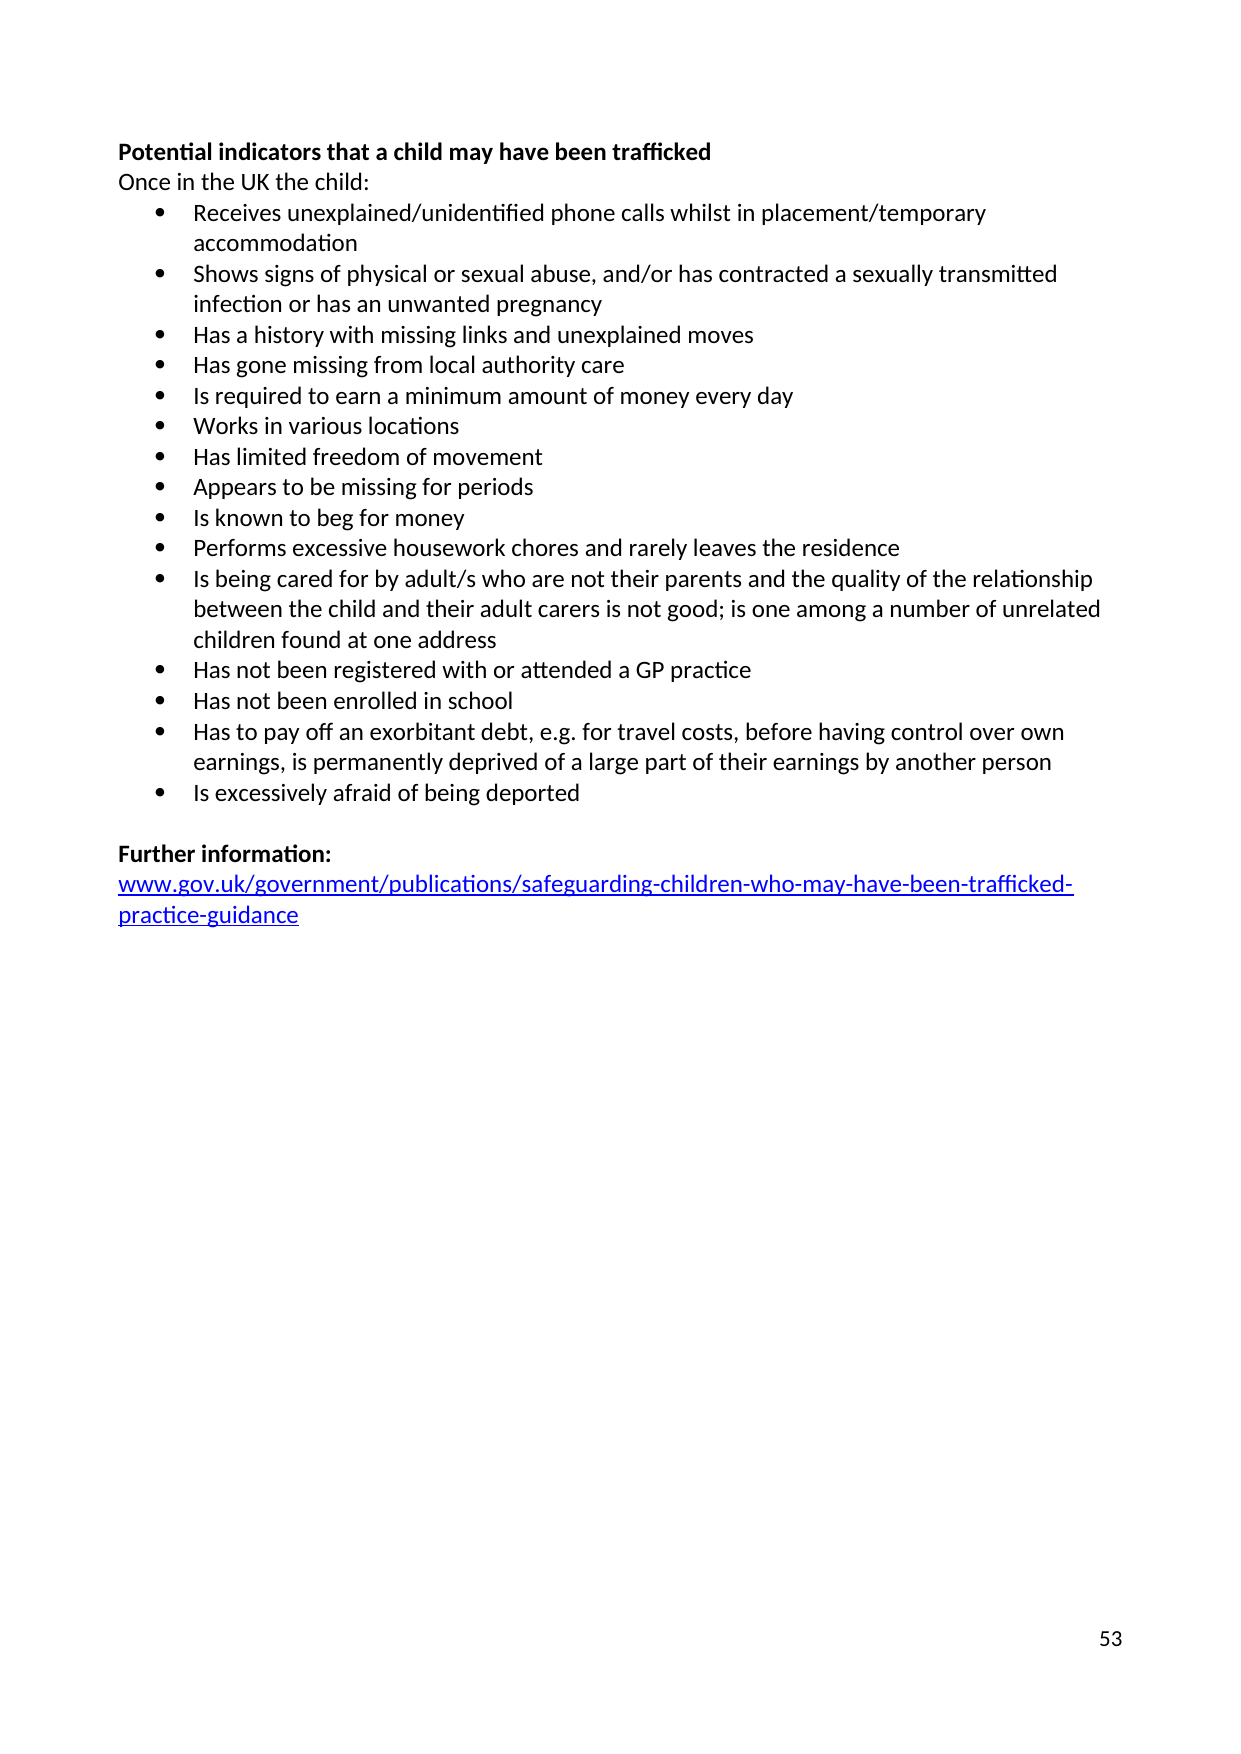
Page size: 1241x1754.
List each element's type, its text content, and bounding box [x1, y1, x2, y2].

list Has to pay off an exorbitant debt, e.g. for travel costs, before having control over own earnings, is permanently deprived of a large part of their earnings by another person [156, 716, 1122, 777]
list Is being cared for by adult/s who are not their parents and the quality of the relationship between the child and their adult carers is not good; is one among a number of unrelated children found at one address [156, 563, 1122, 655]
list Has a history with missing links and unexplained moves [156, 319, 1122, 349]
list Performs excessive housework chores and rarely leaves the residence [156, 533, 1122, 563]
text www.gov.uk/government/publications/safeguarding-children-who-may-have-been-trafficked-practice-guidance [118, 868, 1122, 929]
list Works in various locations [156, 411, 1122, 441]
list Has limited freedom of movement [156, 441, 1122, 472]
text Potential indicators that a child may have been trafficked [118, 136, 1122, 166]
list Shows signs of physical or sexual abuse, and/or has contracted a sexually transmitted infection or has an unwanted pregnancy [156, 258, 1122, 319]
text Further information: [118, 838, 1122, 868]
list Appears to be missing for periods [156, 472, 1122, 502]
list Has not been enrolled in school [156, 685, 1122, 716]
list Is excessively afraid of being deported [156, 777, 1122, 807]
list Is known to beg for money [156, 502, 1122, 533]
text Once in the UK the child: [118, 166, 1122, 197]
list Is required to earn a minimum amount of money every day [156, 380, 1122, 411]
list Has gone missing from local authority care [156, 349, 1122, 380]
list Has not been registered with or attended a GP practice [156, 655, 1122, 685]
list Receives unexplained/unidentified phone calls whilst in placement/temporary accommodation [156, 197, 1122, 258]
